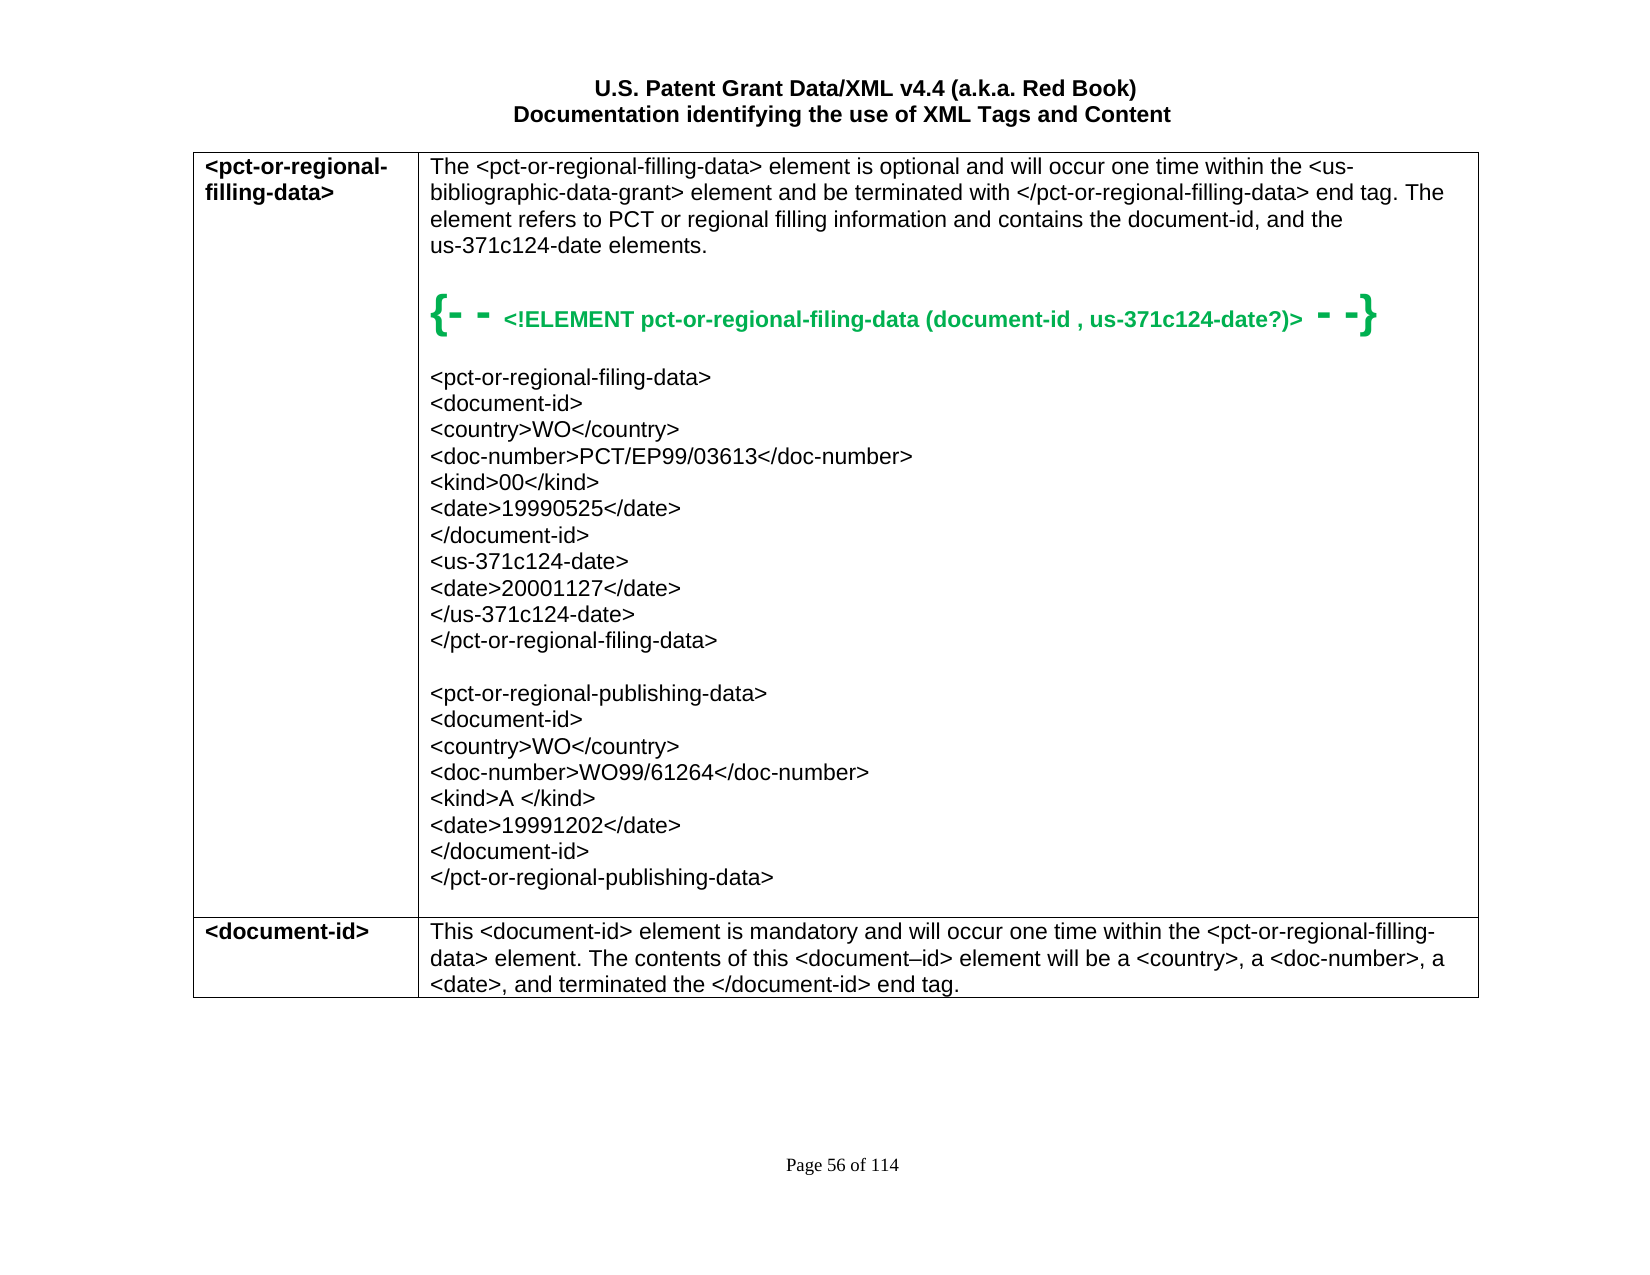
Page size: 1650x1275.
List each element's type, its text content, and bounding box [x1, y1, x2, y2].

table_cell <pct-or-regional-filling-data> [194, 153, 418, 917]
table_cell <document-id> [194, 918, 418, 997]
table_cell The <pct-or-regional-filling-data> element is optional and will occur one time within the <us-bibliographic-data-grant> element and be terminated with </pct-or-regional-filling-data> end tag. The element refers to PCT or regional filling information and contains the document-id, and the us-371c124-date elements. {- - <!ELEMENT pct-or-regional-filing-data (document-id , us-371c124-date?)> - -} <pct-or-regional-filing-data> <document-id> <country>WO</country> <doc-number>PCT/EP99/03613</doc-number> <kind>00</kind> <date>19990525</date> </document-id> <us-371c124-date> <date>20001127</date> </us-371c124-date> </pct-or-regional-filing-data> <pct-or-regional-publishing-data> <document-id> <country>WO</country> <doc-number>WO99/61264</doc-number> <kind>A </kind> <date>19991202</date> </document-id> </pct-or-regional-publishing-data> [419, 153, 1478, 917]
table_cell This <document-id> element is mandatory and will occur one time within the <pct-or-regional-filling-data> element. The contents of this <document–id> element will be a <country>, a <doc-number>, a <date>, and terminated the </document-id> end tag. [419, 918, 1478, 997]
